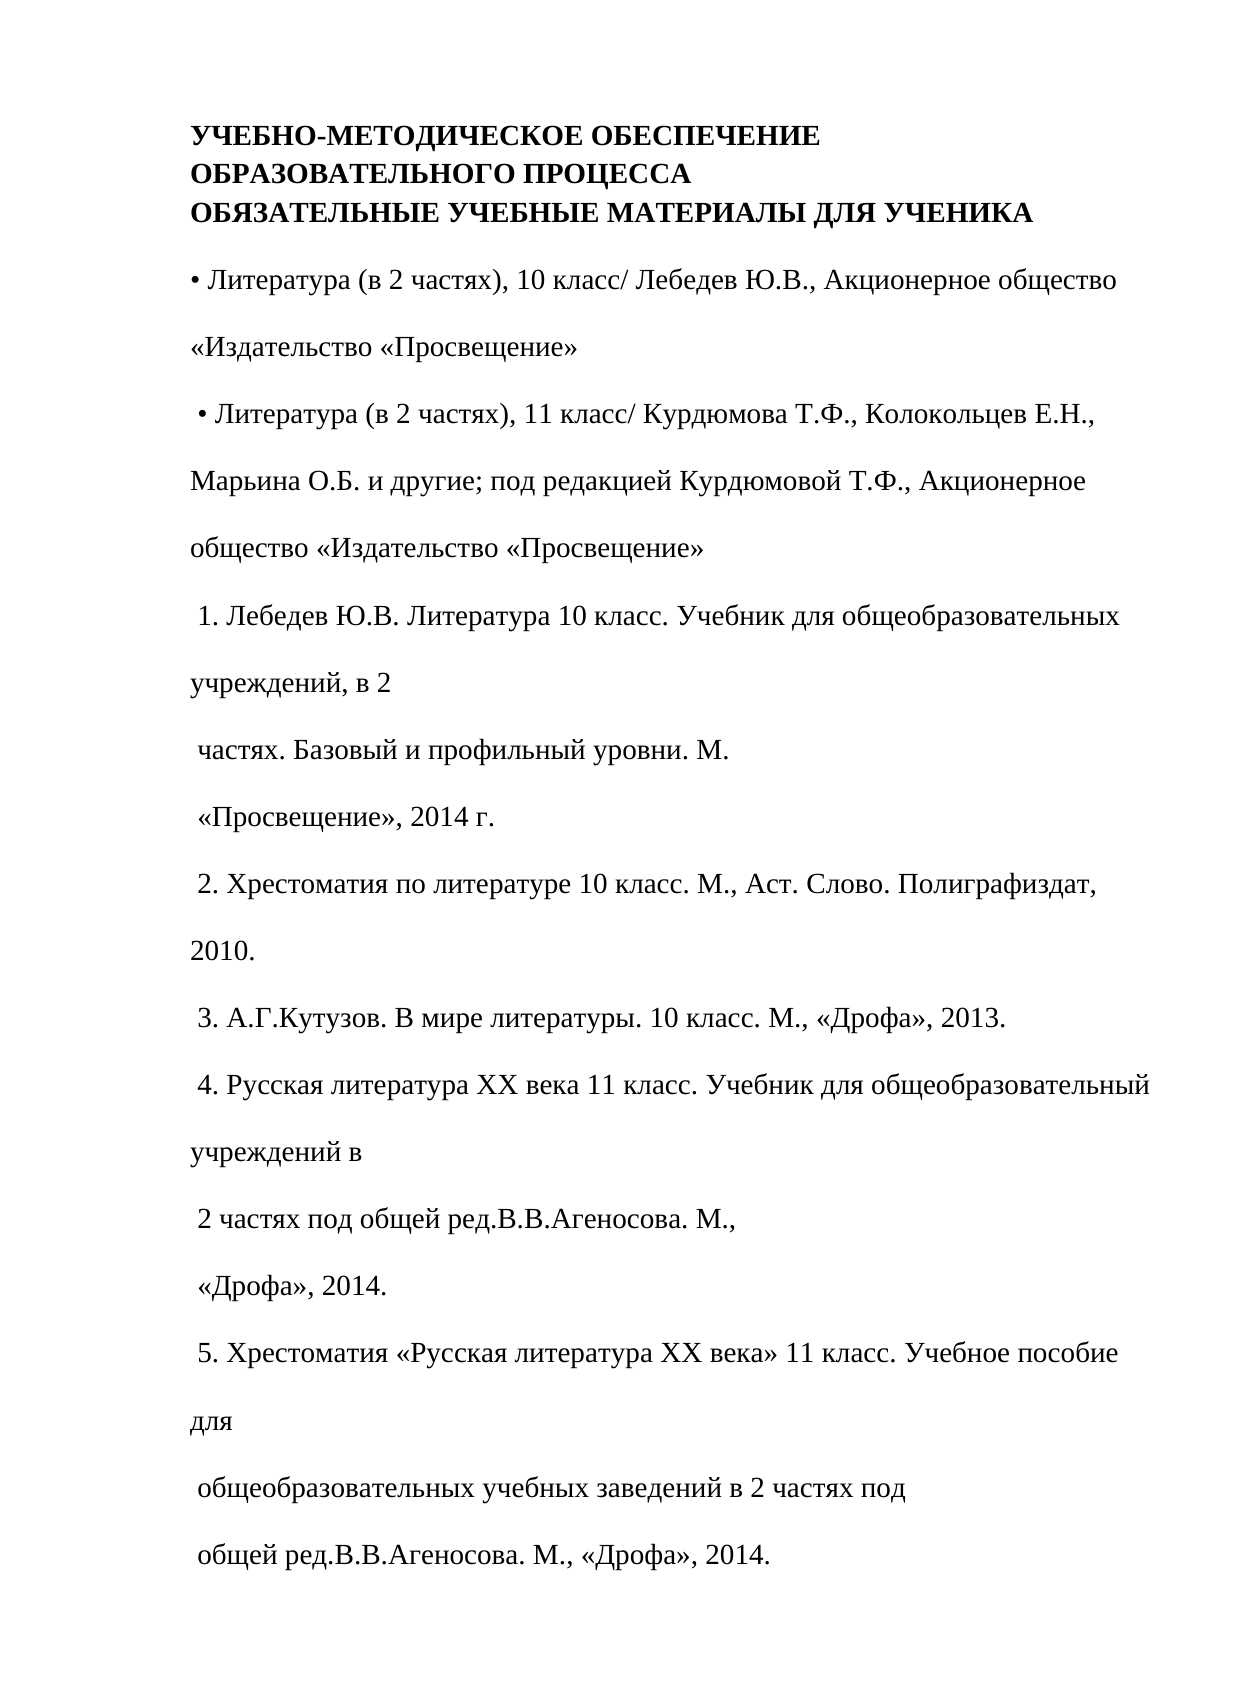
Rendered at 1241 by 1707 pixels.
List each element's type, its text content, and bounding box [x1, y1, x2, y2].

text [190, 598, 1152, 1570]
text ОБЯЗАТЕЛЬНЫЕ УЧЕБНЫЕ МАТЕРИАЛЫ ДЛЯ УЧЕНИКА [190, 195, 1152, 229]
text УЧЕБНО-МЕТОДИЧЕСКОЕ ОБЕСПЕЧЕНИЕ ОБРАЗОВАТЕЛЬНОГО ПРОЦЕССА [190, 118, 1152, 190]
text ​‌• Литература (в 2 частях), 10 класс/ Лебедев Ю.В., Акционерное общество «Издательство «Просвещение» • Литература (в 2 частях), 11 класс/ Курдюмова Т.Ф., Колокольцев Е.Н., Марьина О.Б. и другие; под редакцией Курдюмовой Т.Ф., Акционерное общество «Издательство «Просвещение»‌​ [190, 262, 1152, 564]
